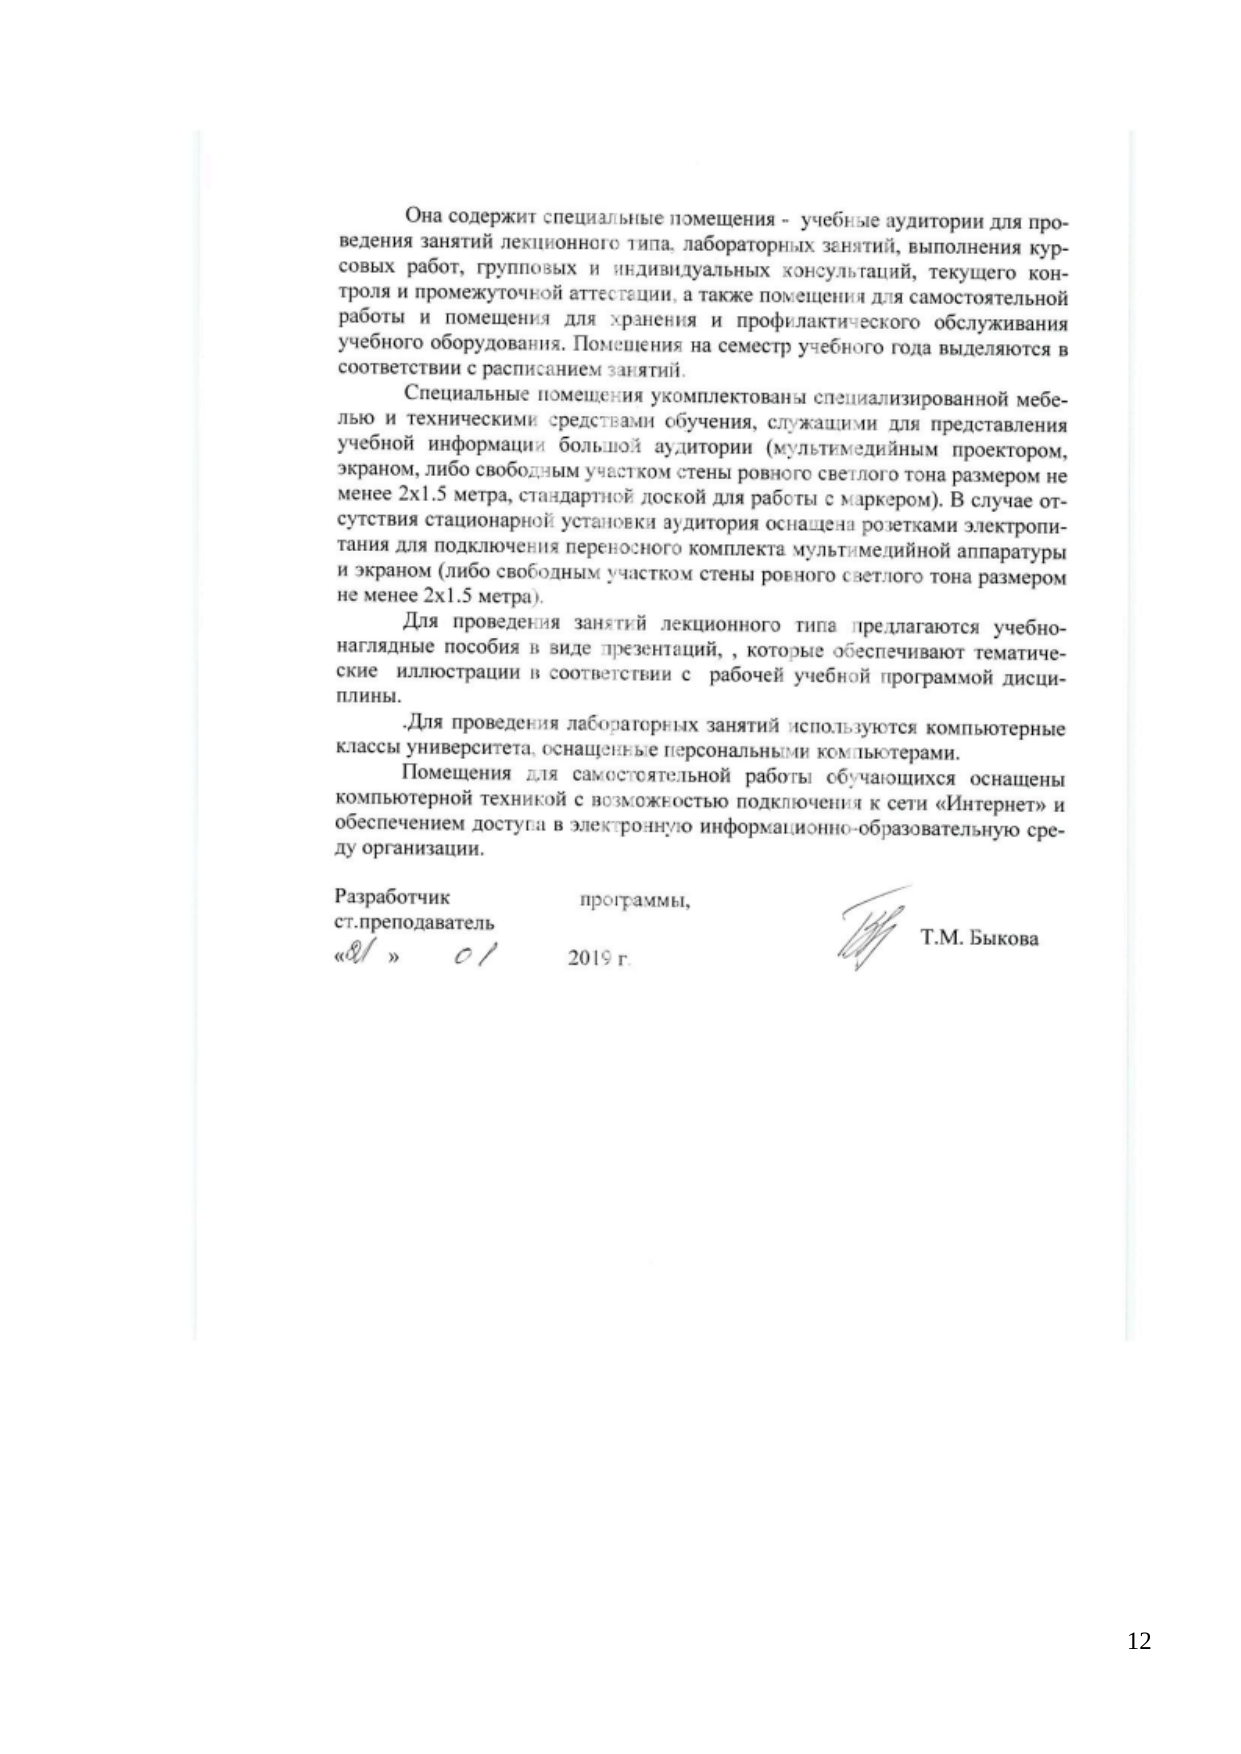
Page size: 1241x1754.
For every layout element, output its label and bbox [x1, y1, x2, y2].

picture [186, 118, 1143, 1356]
